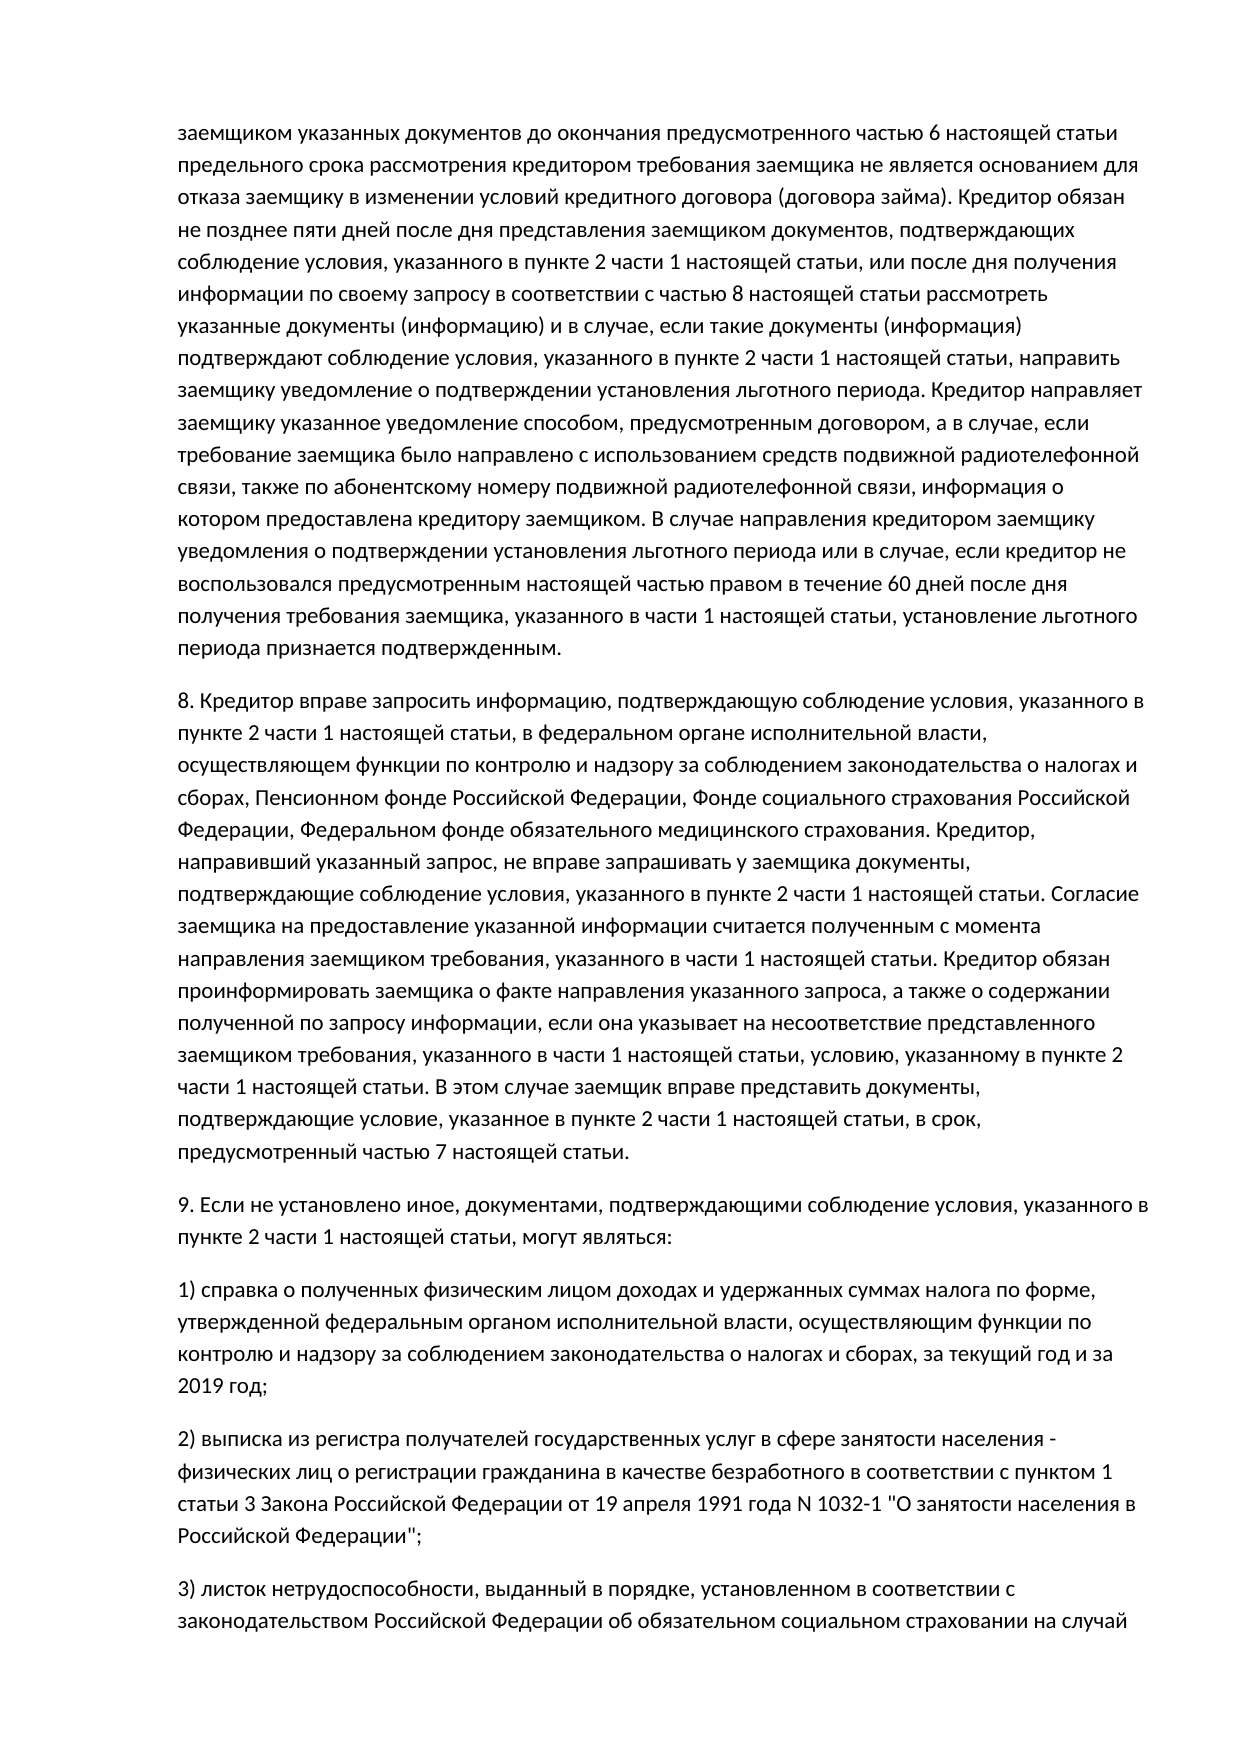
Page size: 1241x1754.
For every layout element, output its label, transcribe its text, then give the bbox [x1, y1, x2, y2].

text 1) справка о полученных физическим лицом доходах и удержанных суммах налога по форме, утвержденной федеральным органом исполнительной власти, осуществляющим функции по контролю и надзору за соблюдением законодательства о налогах и сборах, за текущий год и за 2019 год; [177, 1275, 1152, 1399]
text 2) выписка из регистра получателей государственных услуг в сфере занятости населения - физических лиц о регистрации гражданина в качестве безработного в соответствии с пунктом 1 статьи 3 Закона Российской Федерации от 19 апреля 1991 года N 1032-1 "О занятости населения в Российской Федерации"; [177, 1424, 1152, 1549]
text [177, 1574, 1152, 1634]
text 8. Кредитор вправе запросить информацию, подтверждающую соблюдение условия, указанного в пункте 2 части 1 настоящей статьи, в федеральном органе исполнительной власти, осуществляющем функции по контролю и надзору за соблюдением законодательства о налогах и сборах, Пенсионном фонде Российской Федерации, Фонде социального страхования Российской Федерации, Федеральном фонде обязательного медицинского страхования. Кредитор, направивший указанный запрос, не вправе запрашивать у заемщика документы, подтверждающие соблюдение условия, указанного в пункте 2 части 1 настоящей статьи. Согласие заемщика на предоставление указанной информации считается полученным с момента направления заемщиком требования, указанного в части 1 настоящей статьи. Кредитор обязан проинформировать заемщика о факте направления указанного запроса, а также о содержании полученной по запросу информации, если она указывает на несоответствие представленного заемщиком требования, указанного в части 1 настоящей статьи, условию, указанному в пункте 2 части 1 настоящей статьи. В этом случае заемщик вправе представить документы, подтверждающие условие, указанное в пункте 2 части 1 настоящей статьи, в срок, предусмотренный частью 7 настоящей статьи. [177, 686, 1152, 1165]
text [177, 118, 1152, 661]
text 9. Если не установлено иное, документами, подтверждающими соблюдение условия, указанного в пункте 2 части 1 настоящей статьи, могут являться: [177, 1190, 1152, 1250]
